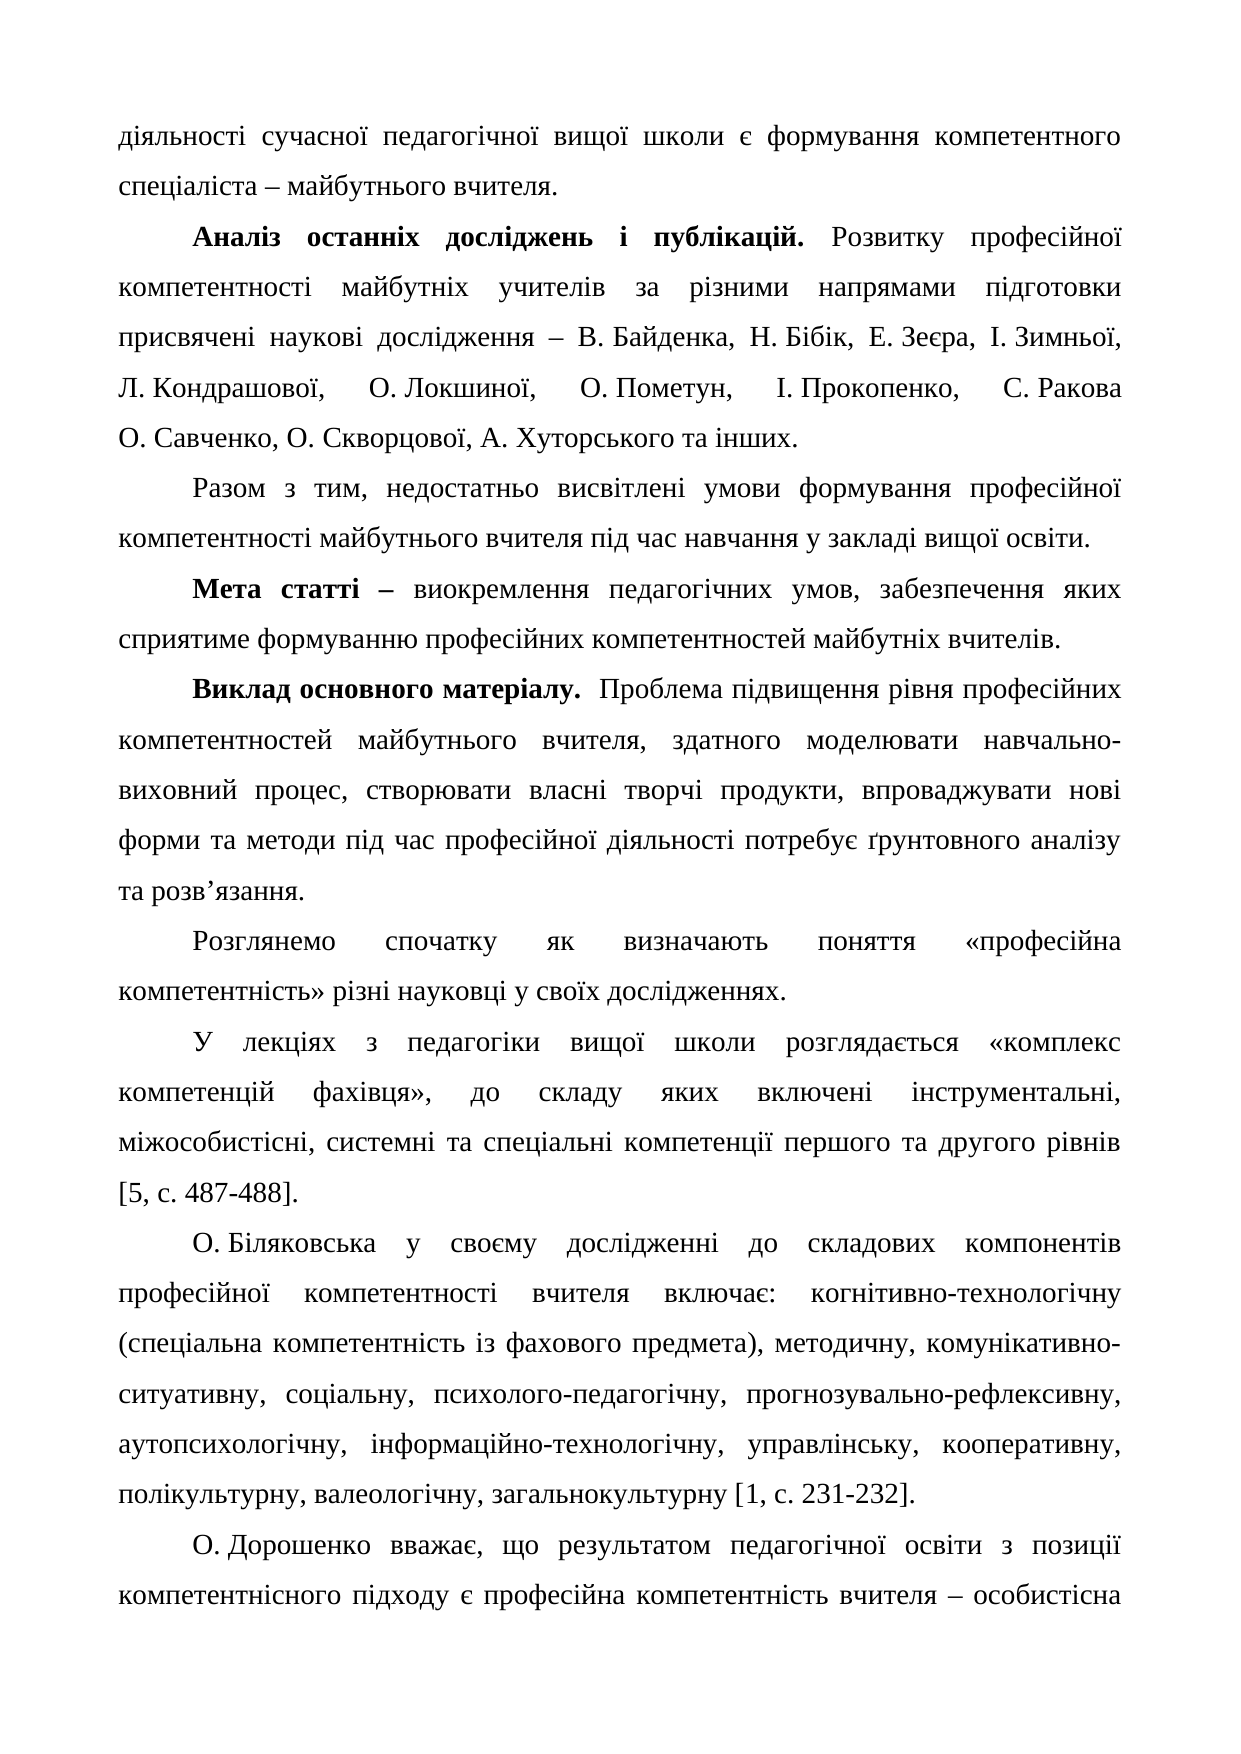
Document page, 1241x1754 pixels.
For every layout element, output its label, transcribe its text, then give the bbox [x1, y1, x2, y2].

text Розглянемо спочатку як визначають поняття «професійна компетентність» різні науковці у своїх дослідженнях. [118, 923, 1122, 1007]
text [118, 118, 1122, 202]
text Мета статті – виокремлення педагогічних умов, забезпечення яких сприятиме формуванню професійних компетентностей майбутніх вчителів. [118, 571, 1122, 655]
text Разом з тим, недостатньо висвітлені умови формування професійної компетентності майбутнього вчителя під час навчання у закладі вищої освіти. [118, 470, 1122, 554]
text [118, 1527, 1122, 1611]
text О. Біляковська у своєму дослідженні до складових компонентів професійної компетентності вчителя включає: когнітивно-технологічну (спеціальна компетентність із фахового предмета), методичну, комунікативно-ситуативну, соціальну, психолого-педагогічну, прогнозувально-рефлексивну, аутопсихологічну, інформаційно-технологічну, управлінську, кооперативну, полікультурну, валеологічну, загальнокультурну [1, с. 231-232]. [118, 1225, 1122, 1510]
text У лекціях з педагогіки вищої школи розглядається «комплекс компетенцій фахівця», до складу яких включені інструментальні, міжособистісні, системні та спеціальні компетенції першого та другого рівнів [5, с. 487-488]. [118, 1024, 1122, 1208]
text Виклад основного матеріалу. Проблема підвищення рівня професійних компетентностей майбутнього вчителя, здатного моделювати навчально-виховний процес, створювати власні творчі продукти, впроваджувати нові форми та методи під час професійної діяльності потребує ґрунтовного аналізу та розв’язання. [118, 672, 1122, 906]
text Аналіз останніх досліджень і публікацій. Розвитку професійної компетентності майбутніх учителів за різними напрямами підготовки присвячені наукові дослідження – В. Байденка, Н. Бібік, Е. Зеєра, І. Зимньої, Л. Кондрашової, О. Локшиної, О. Пометун, І. Прокопенко, С. Ракова О. Савченко, О. Cкворцової, А. Хуторського та інших. [118, 219, 1122, 453]
